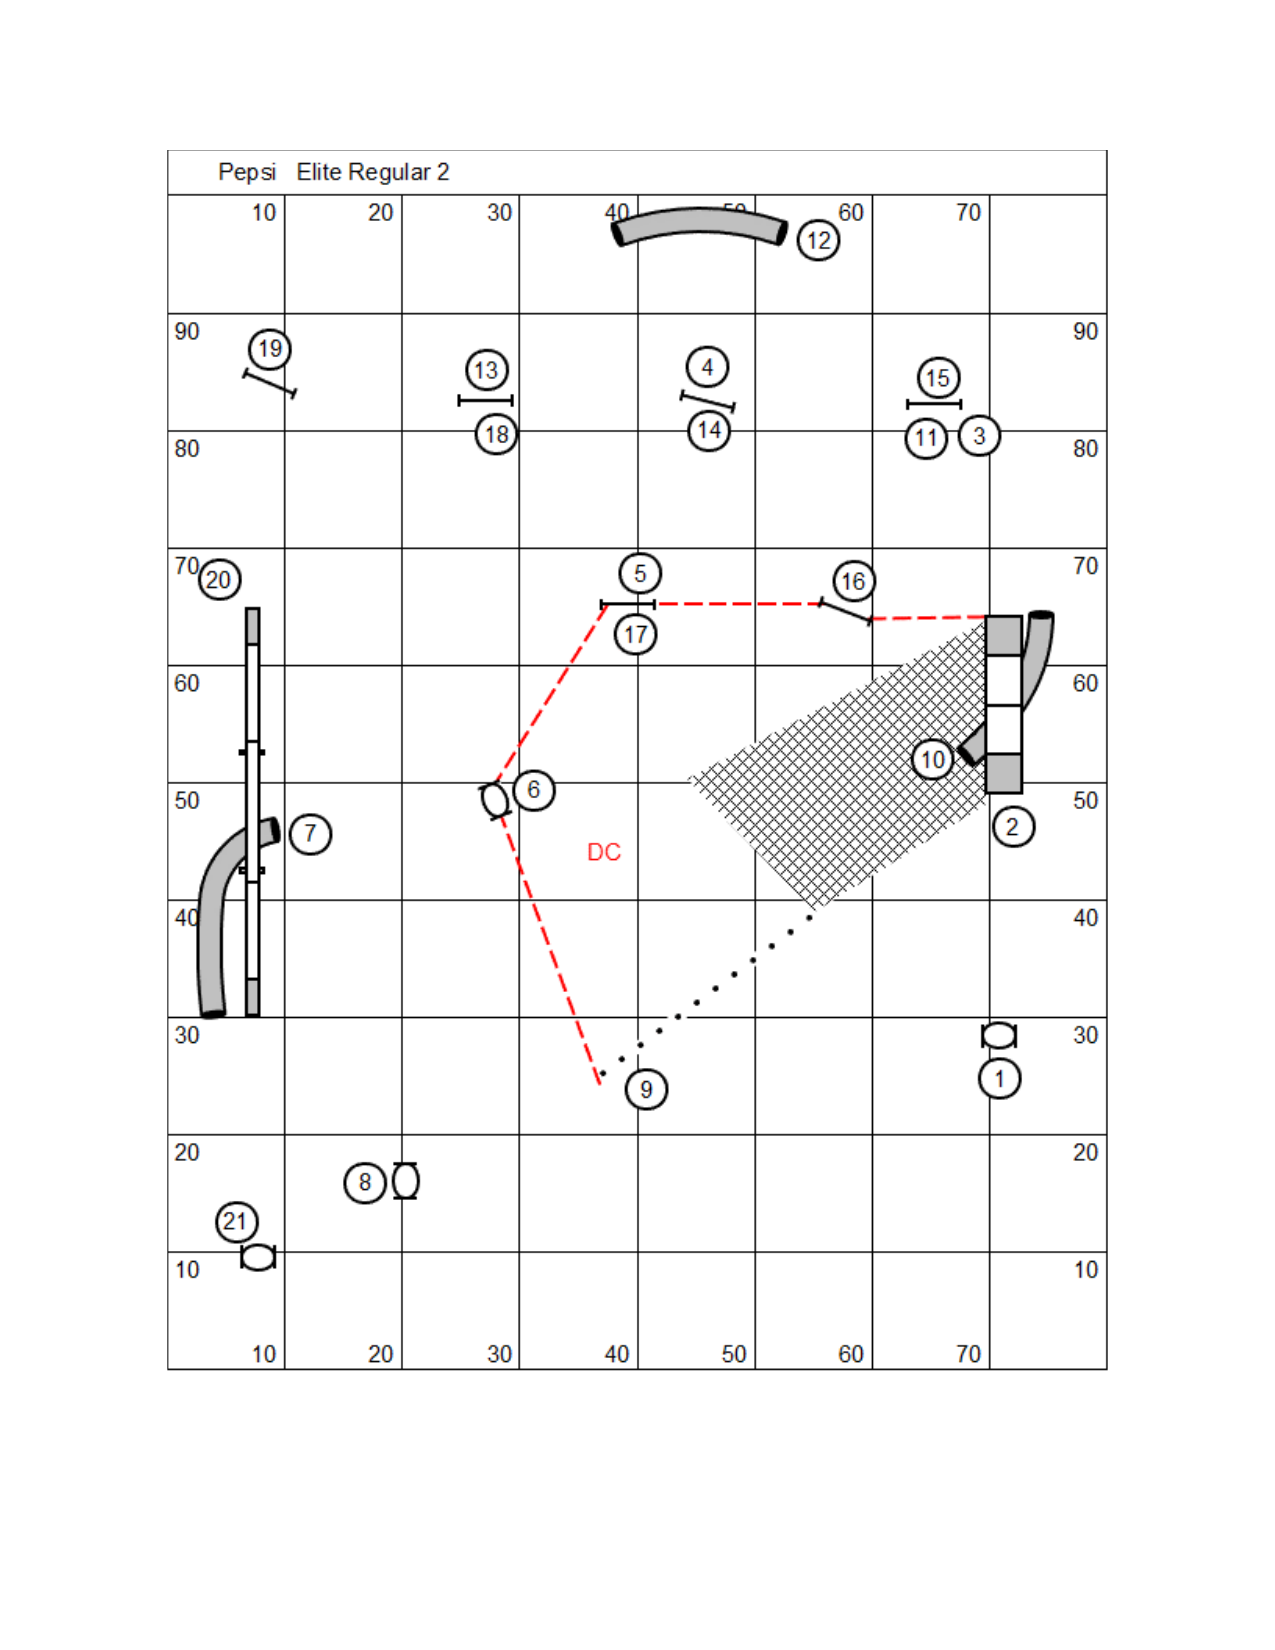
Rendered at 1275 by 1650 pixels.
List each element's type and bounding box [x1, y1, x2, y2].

picture [167, 150, 1108, 1372]
